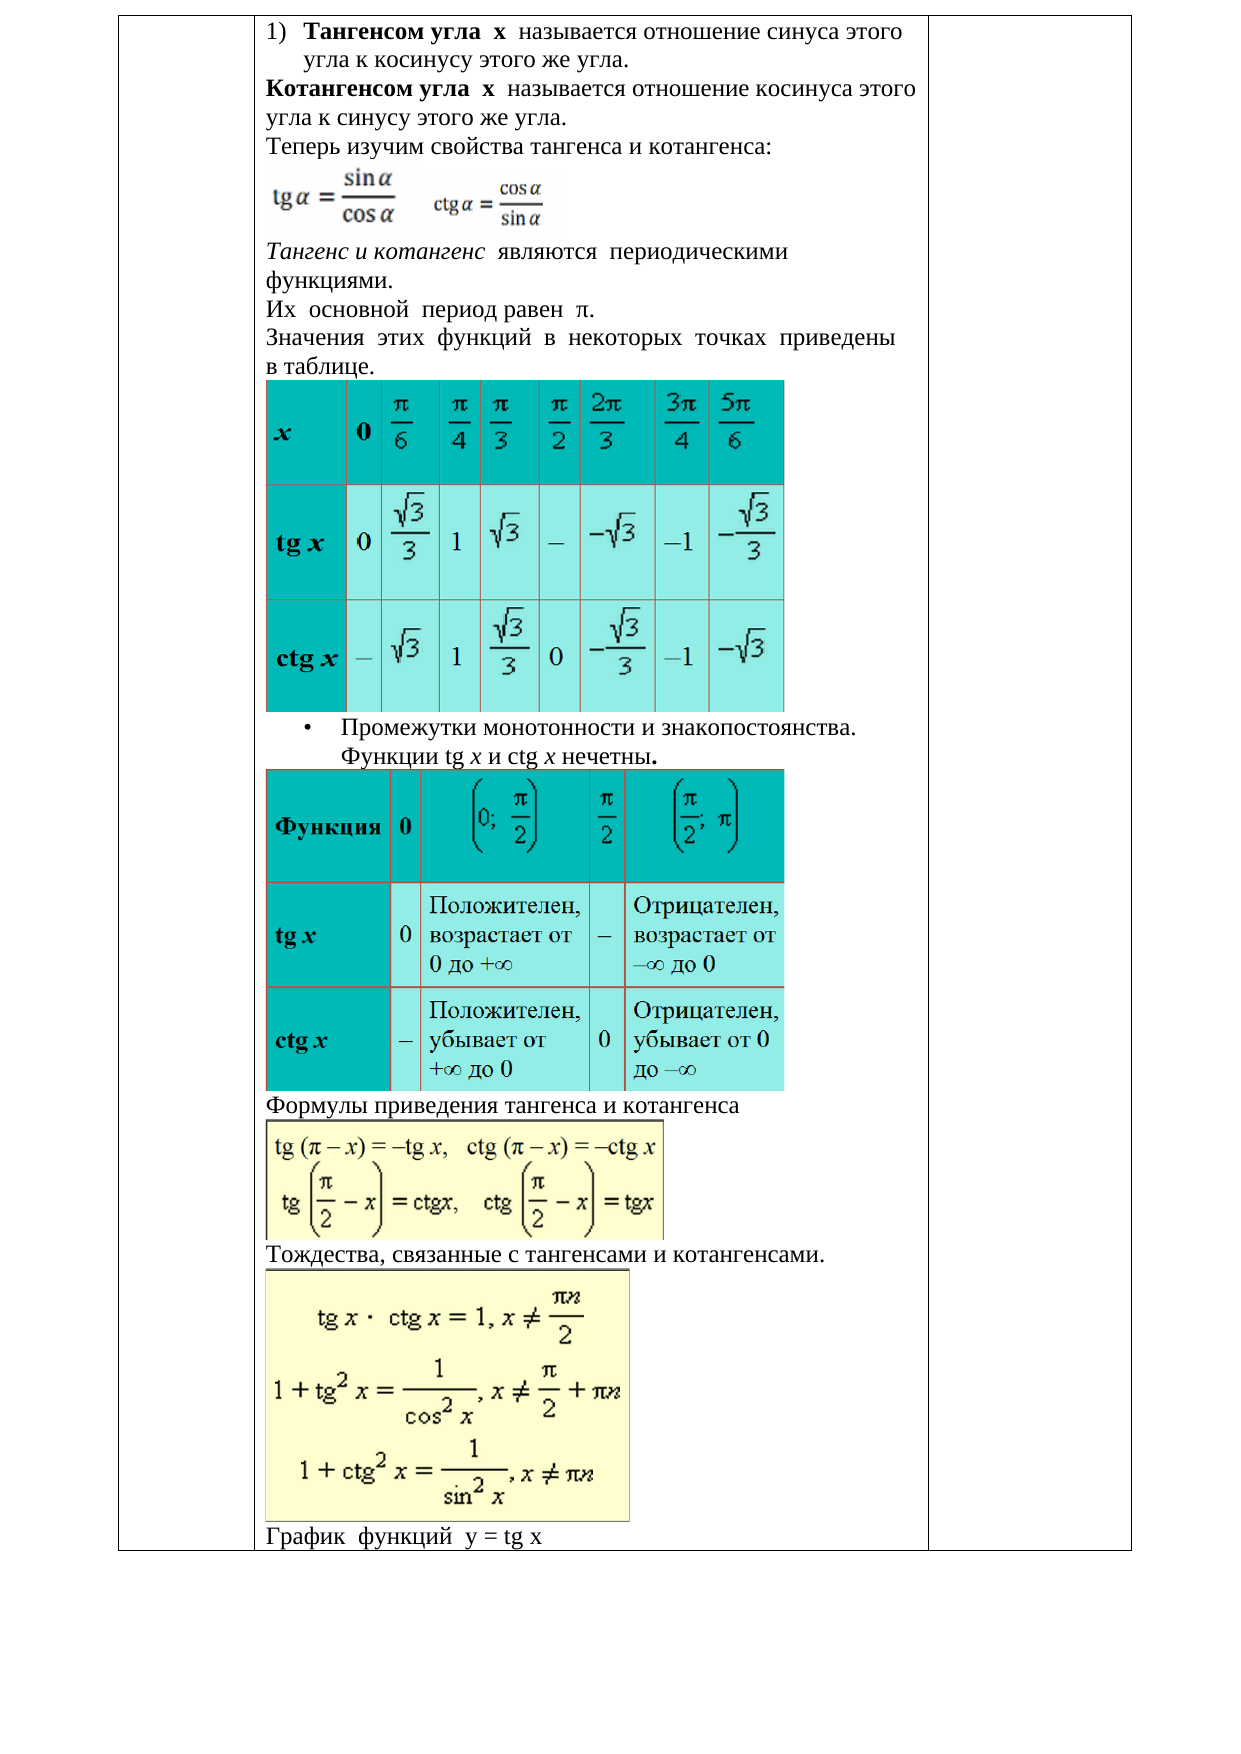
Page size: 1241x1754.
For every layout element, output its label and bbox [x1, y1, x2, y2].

picture [265, 1119, 664, 1240]
picture [265, 159, 424, 237]
picture [429, 172, 561, 237]
table_cell [119, 16, 254, 1550]
picture [265, 769, 785, 1091]
picture [265, 1268, 630, 1522]
picture [265, 380, 785, 712]
